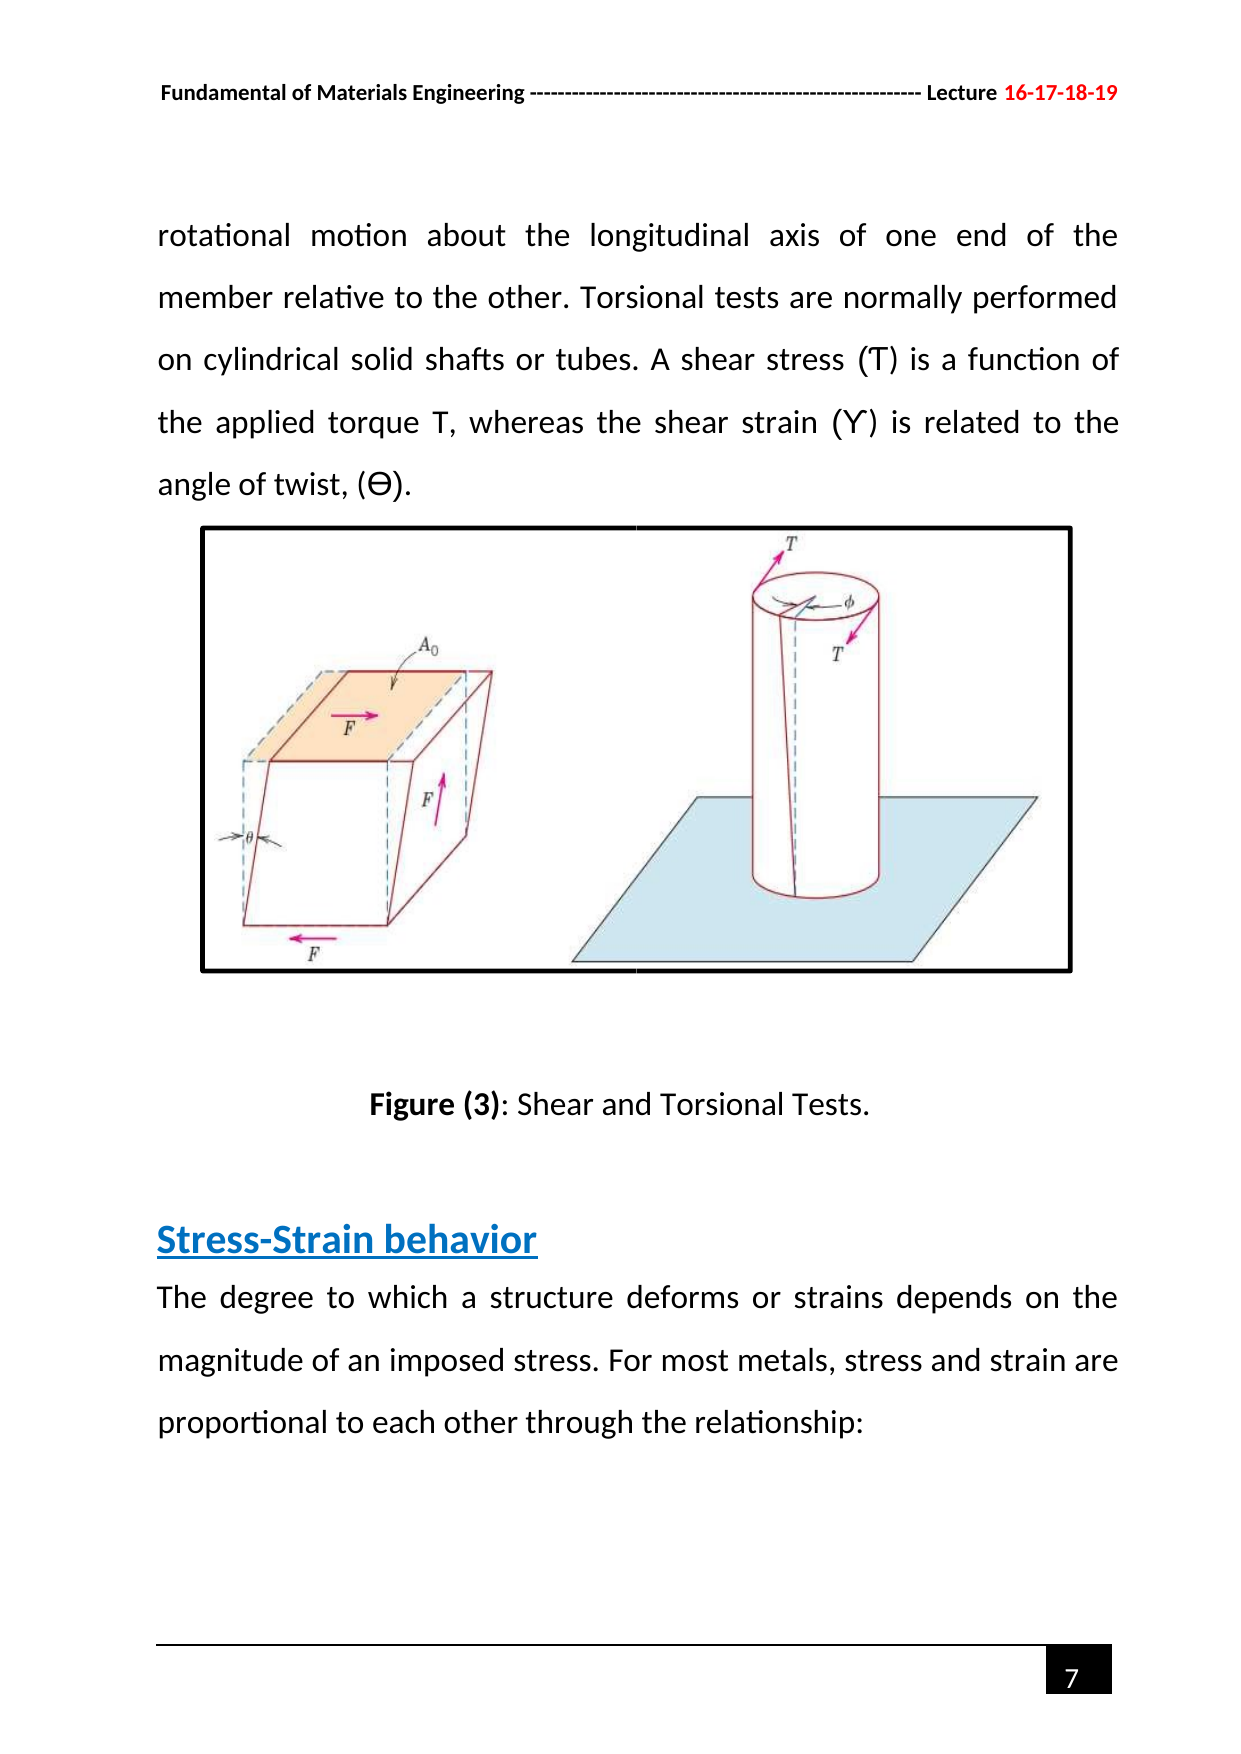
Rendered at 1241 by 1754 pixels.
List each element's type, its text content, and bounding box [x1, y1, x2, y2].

text Figure (3): Shear and Torsional Tests. [369, 1083, 1120, 1124]
subtitle Stress-Strain behavior [156, 1213, 1119, 1264]
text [156, 214, 1120, 504]
picture [205, 531, 1067, 968]
text The degree to which a structure deforms or strains depends on the magnitude of an imposed stress. For most metals, stress and strain are proportional to each other through the relationship: [156, 1277, 1120, 1442]
